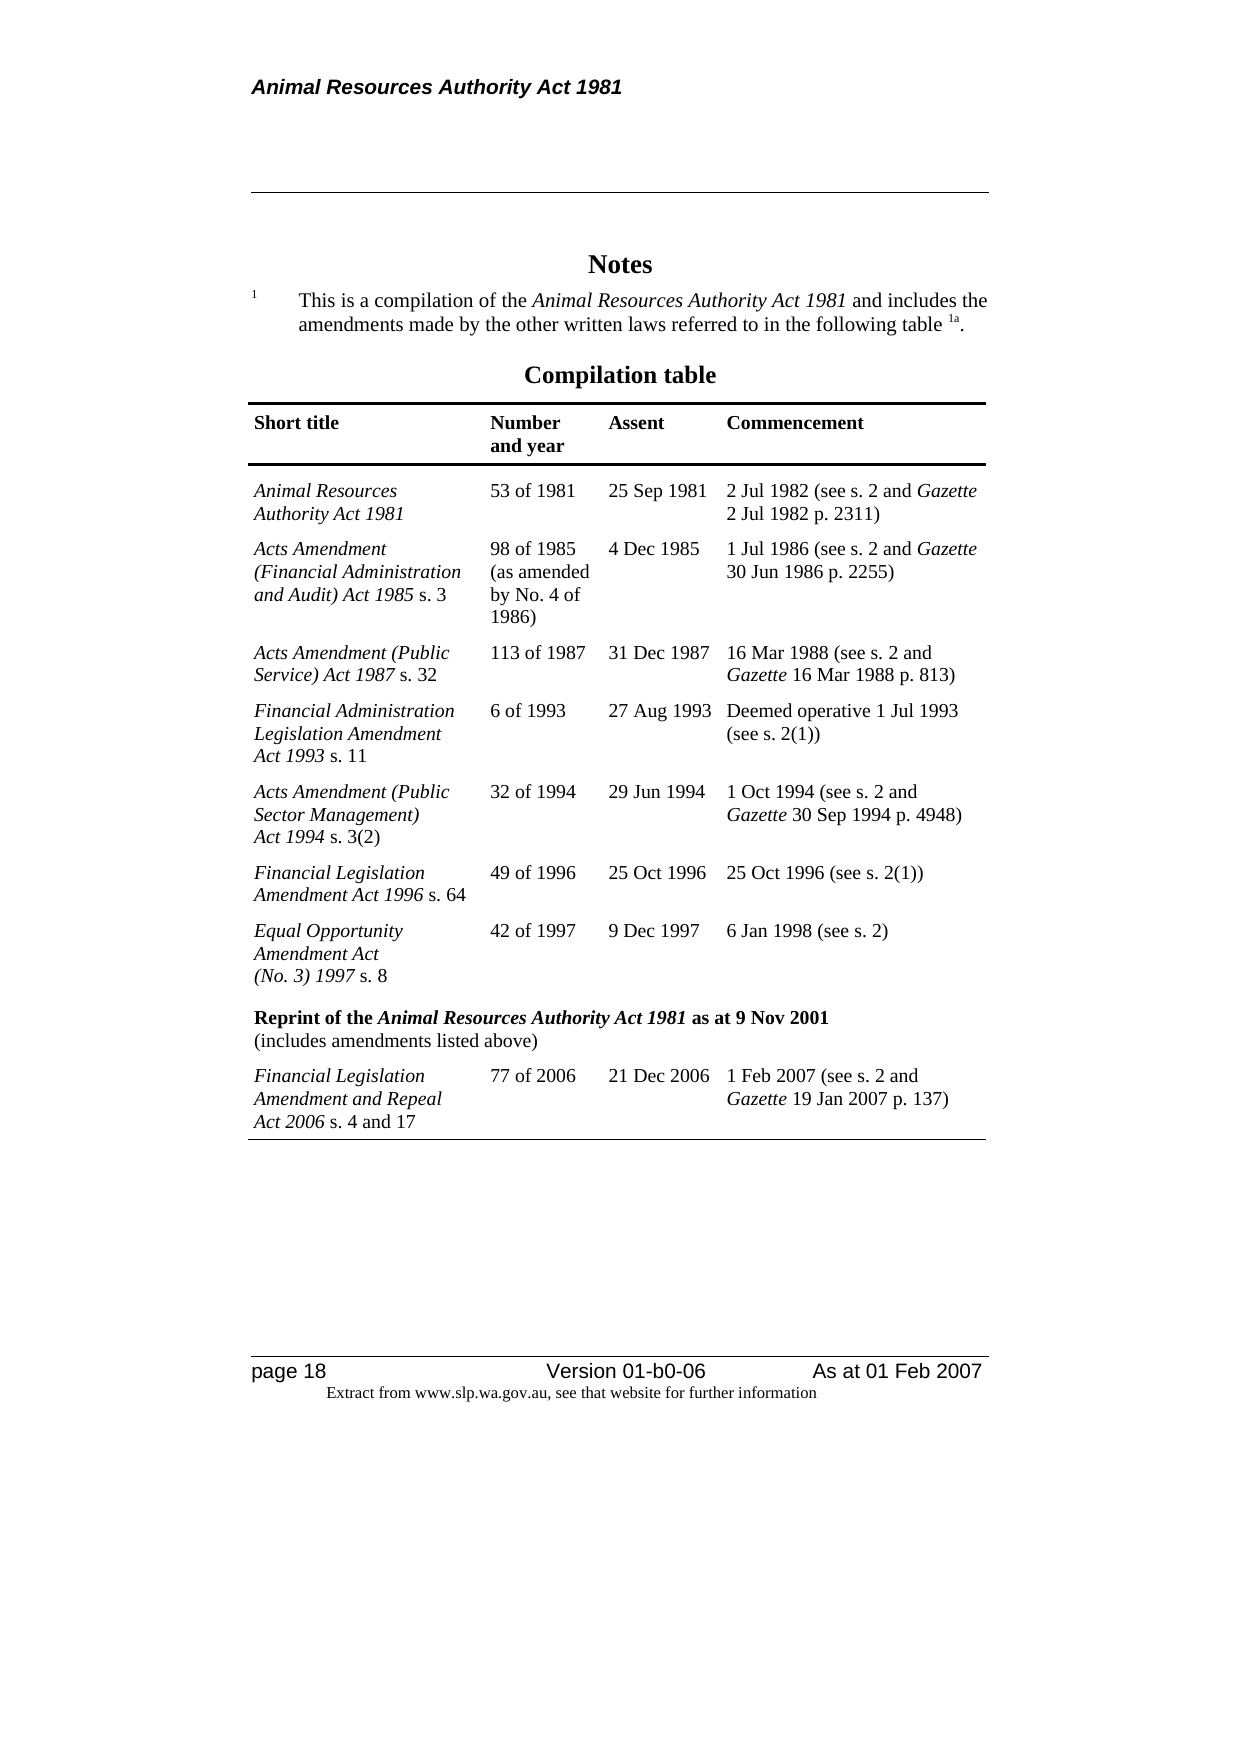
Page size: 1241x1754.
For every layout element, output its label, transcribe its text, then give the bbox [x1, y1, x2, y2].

table_header Short title [248, 405, 484, 463]
table_cell 6 of 1993 [484, 686, 602, 767]
table_cell Reprint of the Animal Resources Authority Act 1981 as at 9 Nov 2001 (includes amendments listed above) [248, 994, 986, 1052]
table_cell 16 Mar 1988 (see s. 2 and Gazette 16 Mar 1988 p. 813) [721, 628, 986, 686]
table_cell 31 Dec 1987 [603, 628, 721, 686]
table_cell 98 of 1985 (as amended by No. 4 of 1986) [484, 524, 602, 628]
table_cell 25 Oct 1996 [603, 848, 721, 906]
table_cell 21 Dec 2006 [603, 1052, 721, 1139]
subtitle Notes [251, 248, 989, 279]
table_cell 6 Jan 1998 (see s. 2) [721, 906, 986, 993]
table_cell 25 Oct 1996 (see s. 2(1)) [721, 848, 986, 906]
table_header Number and year [484, 405, 602, 463]
table_cell 9 Dec 1997 [603, 906, 721, 993]
text 1 This is a compilation of the Animal Resources Authority Act 1981 and includes the amendments made by the other written laws referred to in the following table 1a. [251, 287, 989, 336]
table_cell Animal Resources Authority Act 1981 [248, 466, 484, 524]
table_cell 113 of 1987 [484, 628, 602, 686]
table_cell Acts Amendment (Financial Administration and Audit) Act 1985 s. 3 [248, 524, 484, 628]
subtitle Compilation table [251, 361, 989, 389]
table_cell 25 Sep 1981 [603, 466, 721, 524]
table_cell 29 Jun 1994 [603, 767, 721, 848]
table_header Commencement [721, 405, 986, 463]
table_header Assent [603, 405, 721, 463]
table_cell Financial Legislation Amendment and Repeal Act 2006 s. 4 and 17 [248, 1052, 484, 1139]
table_cell Equal Opportunity Amendment Act (No. 3) 1997 s. 8 [248, 906, 484, 993]
table_cell 2 Jul 1982 (see s. 2 and Gazette 2 Jul 1982 p. 2311) [721, 466, 986, 524]
table_cell 42 of 1997 [484, 906, 602, 993]
table_cell Financial Legislation Amendment Act 1996 s. 64 [248, 848, 484, 906]
table_cell 53 of 1981 [484, 466, 602, 524]
table_cell 4 Dec 1985 [603, 524, 721, 628]
table_cell 1 Oct 1994 (see s. 2 and Gazette 30 Sep 1994 p. 4948) [721, 767, 986, 848]
table_cell Deemed operative 1 Jul 1993 (see s. 2(1)) [721, 686, 986, 767]
table_cell 27 Aug 1993 [603, 686, 721, 767]
table_cell 77 of 2006 [484, 1052, 602, 1139]
table_cell Acts Amendment (Public Service) Act 1987 s. 32 [248, 628, 484, 686]
table_cell 1 Jul 1986 (see s. 2 and Gazette 30 Jun 1986 p. 2255) [721, 524, 986, 628]
table_cell Financial Administration Legislation Amendment Act 1993 s. 11 [248, 686, 484, 767]
table_cell 49 of 1996 [484, 848, 602, 906]
table_cell 32 of 1994 [484, 767, 602, 848]
table_cell 1 Feb 2007 (see s. 2 and Gazette 19 Jan 2007 p. 137) [721, 1052, 986, 1139]
table_cell Acts Amendment (Public Sector Management) Act 1994 s. 3(2) [248, 767, 484, 848]
